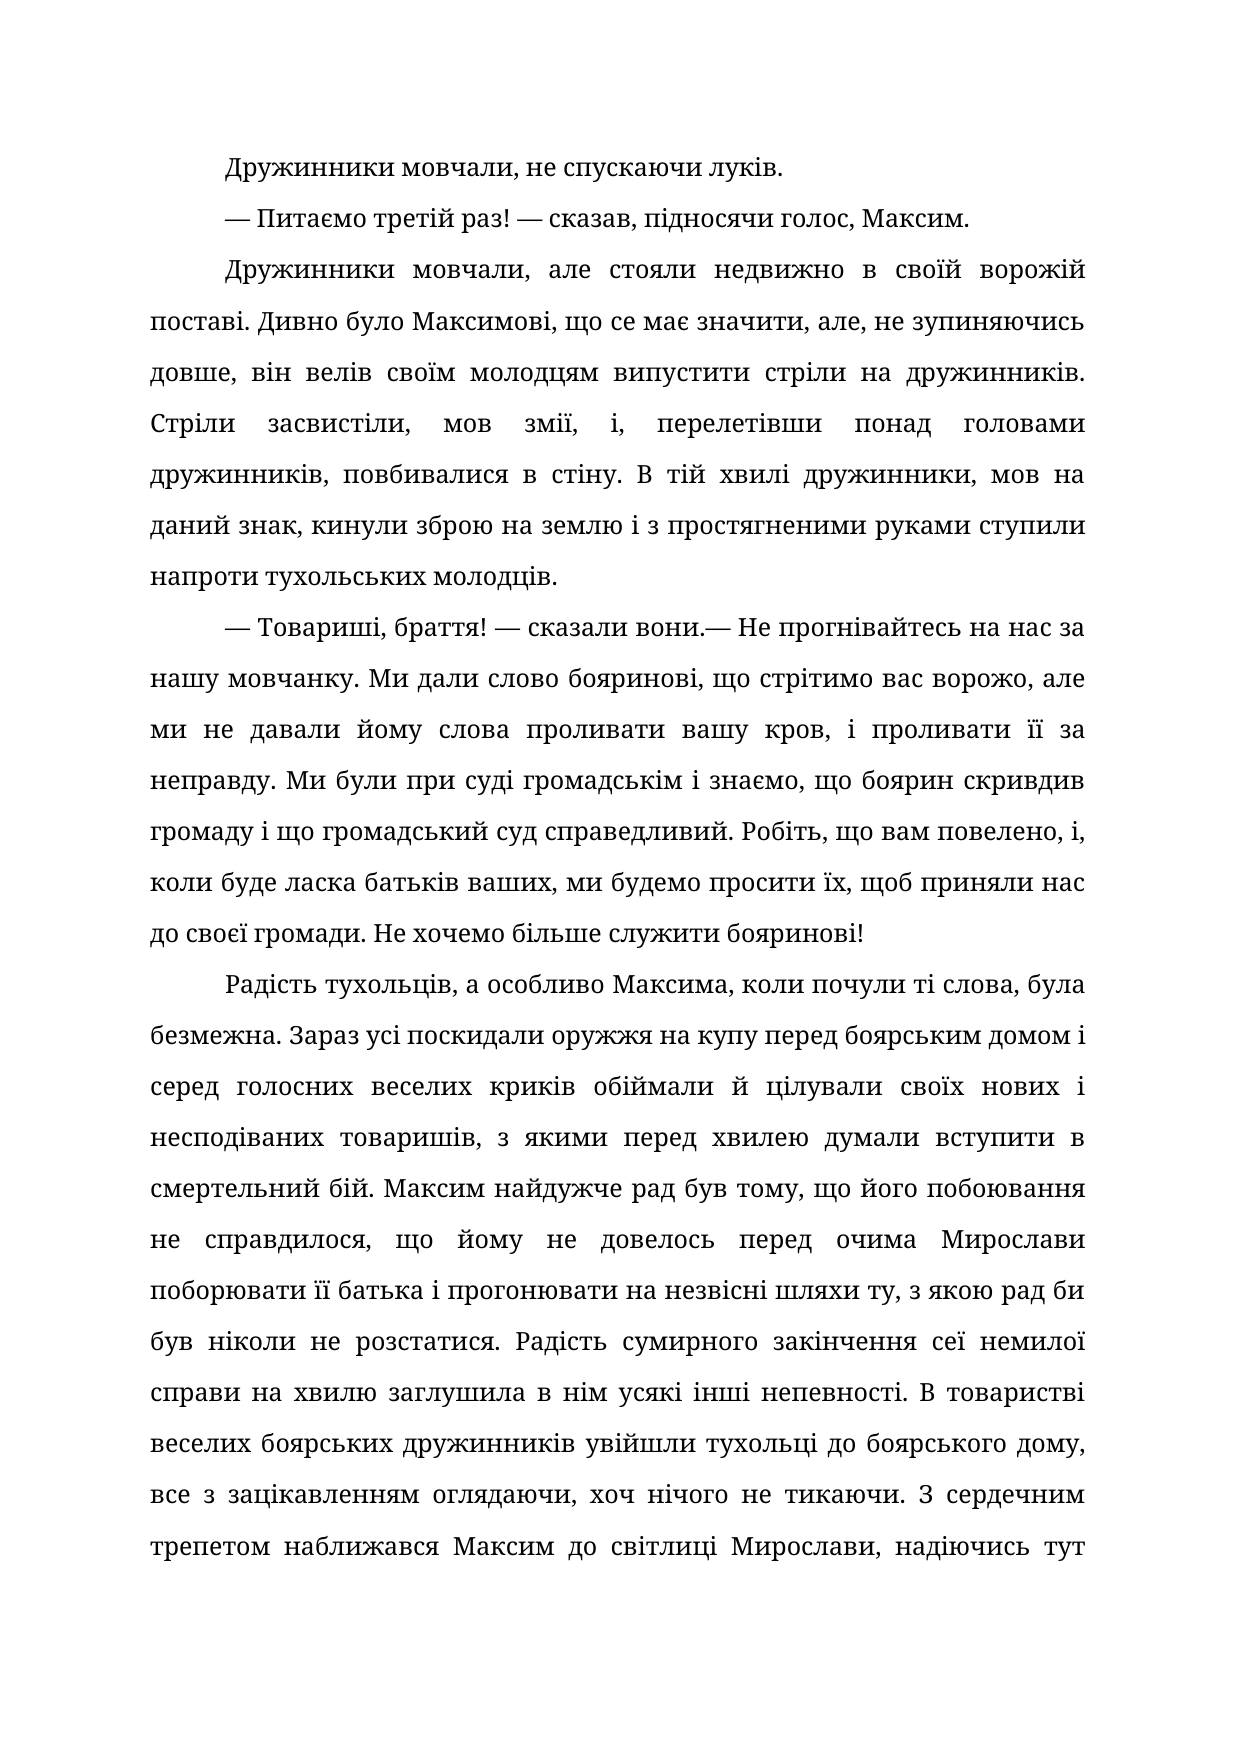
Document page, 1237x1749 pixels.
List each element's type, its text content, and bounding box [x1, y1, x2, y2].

text Дружинники мовчали, не спускаючи луків. [150, 150, 1086, 184]
text Дружинники мовчали, але стояли недвижно в своїй ворожій поставі. Дивно було Максимові, що се має значити, але, не зупиняючись довше, він велів своїм молодцям випустити стріли на дружинників. Стріли засвистіли, мов змії, і, перелетівши понад головами дружинників, повбивалися в стіну. В тій хвилі дружинники, мов на даний знак, кинули зброю на землю і з простягненими руками ступили напроти тухольських молодців. [150, 252, 1086, 592]
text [150, 967, 1086, 1562]
text — Товариші, браття! — сказали вони.— Не прогнівайтесь на нас за нашу мовчанку. Ми дали слово бояринові, що стрітимо вас ворожо, але ми не давали йому слова проливати вашу кров, і проливати її за неправду. Ми були при суді громадськім і знаємо, що боярин скривдив громаду і що громадський суд справедливий. Робіть, що вам повелено, і, коли буде ласка батьків ваших, ми будемо просити їх, щоб приняли нас до своєї громади. Не хочемо більше служити бояринові! [150, 609, 1086, 950]
text — Питаємо третій раз! — сказав, підносячи голос, Максим. [150, 201, 1086, 235]
